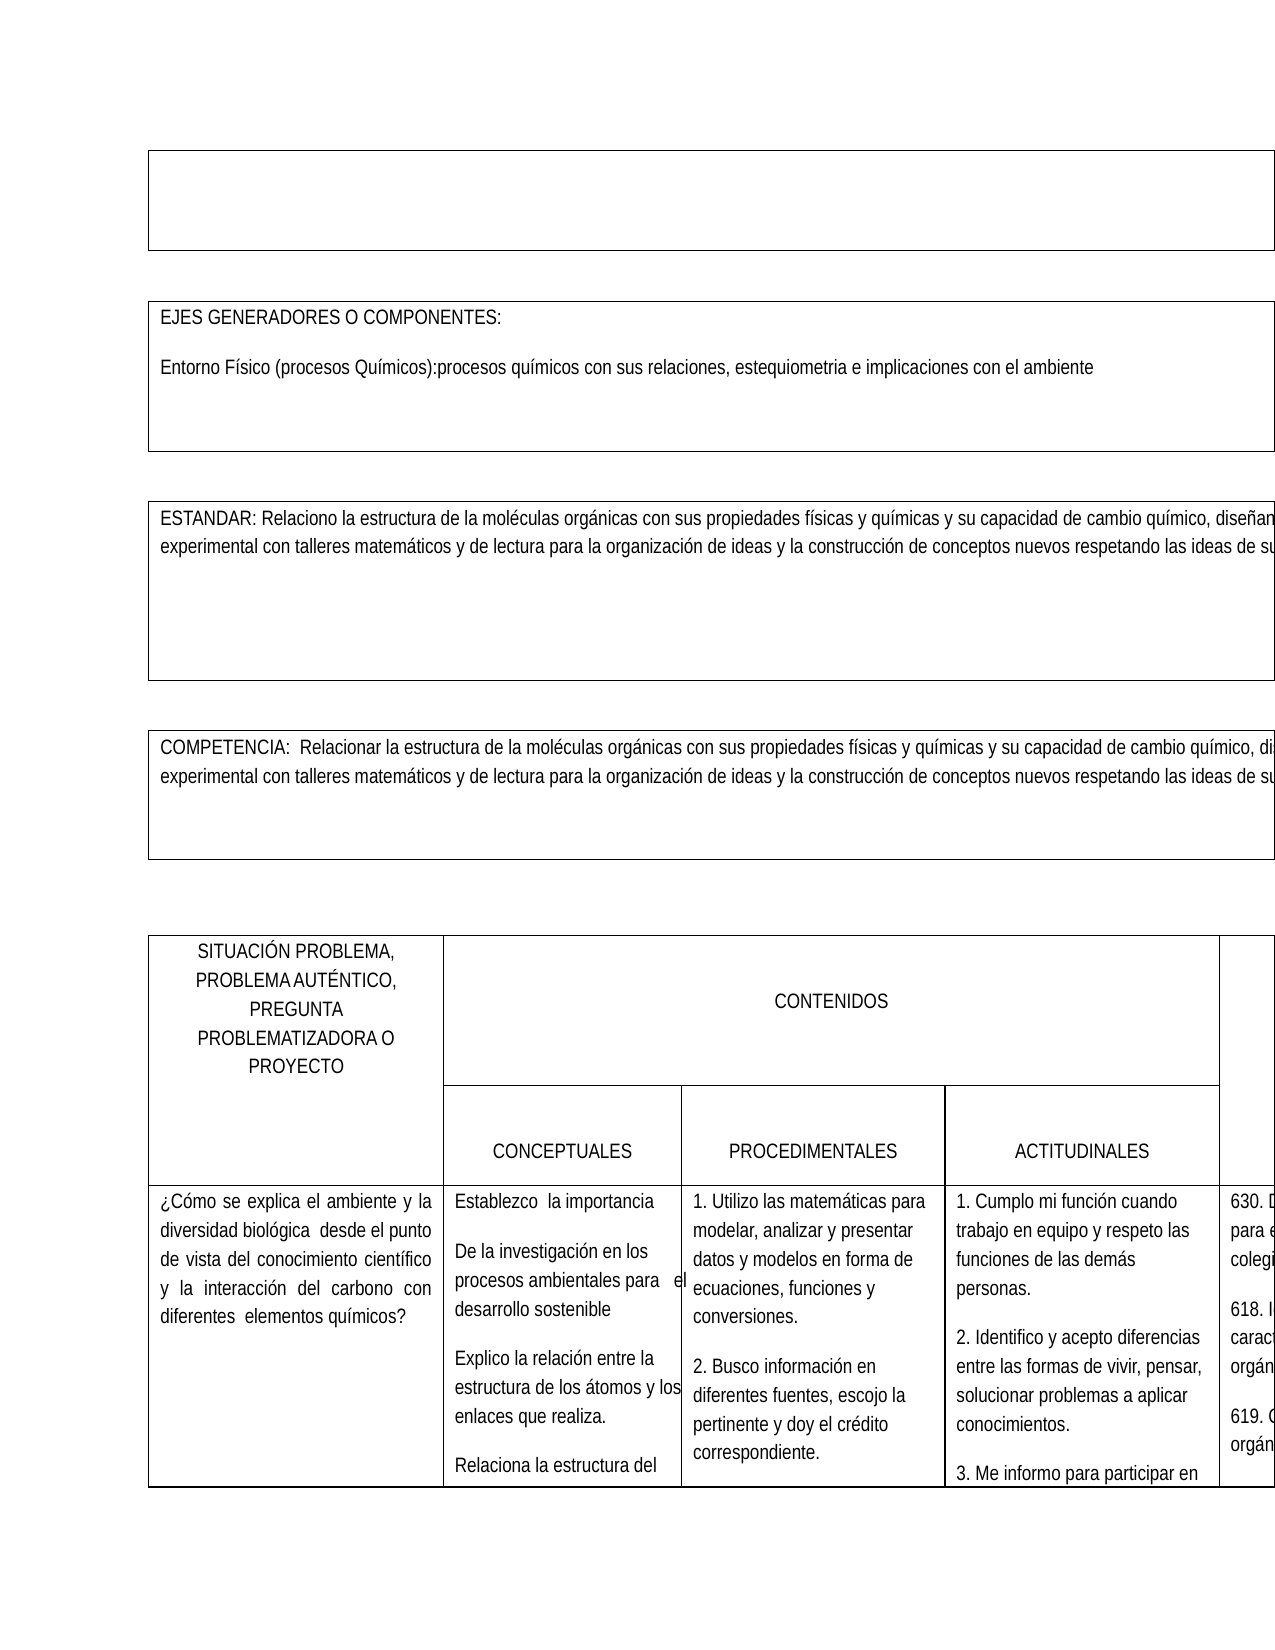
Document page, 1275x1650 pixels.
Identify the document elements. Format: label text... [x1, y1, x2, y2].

table_header COMPETENCIA: Relacionar la estructura de la moléculas orgánicas con sus propiedades físicas y químicas y su capacidad de cambio químico, diseñando trabajos en equipo y experimental con talleres matemáticos y de lectura para la organización de ideas y la construcción de conceptos nuevos respetando las ideas de sus compañeros [149, 731, 1274, 859]
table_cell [1220, 1186, 1274, 1486]
table_cell CONCEPTUALES [444, 1086, 681, 1185]
table_cell PROCEDIMENTALES [682, 1086, 944, 1185]
table_header EJES GENERADORES O COMPONENTES: Entorno Físico (procesos Químicos):procesos químicos con sus relaciones, estequiometria e implicaciones con el ambiente [149, 302, 1274, 451]
table_header ESTANDAR: Relaciono la estructura de la moléculas orgánicas con sus propiedades físicas y químicas y su capacidad de cambio químico, diseñando trabajos en equipo y experimental con talleres matemáticos y de lectura para la organización de ideas y la construcción de conceptos nuevos respetando las ideas de sus compañeros [149, 502, 1274, 680]
table_cell ACTITUDINALES [946, 1086, 1219, 1185]
table_header [1220, 936, 1274, 1185]
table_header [149, 151, 1274, 250]
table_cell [444, 1186, 681, 1486]
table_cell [682, 1186, 944, 1486]
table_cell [946, 1186, 1219, 1486]
table_header SITUACIÓN PROBLEMA, PROBLEMA AUTÉNTICO, PREGUNTA PROBLEMATIZADORA O PROYECTO [149, 936, 443, 1185]
table_header CONTENIDOS [444, 936, 1219, 1085]
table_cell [149, 1186, 443, 1486]
